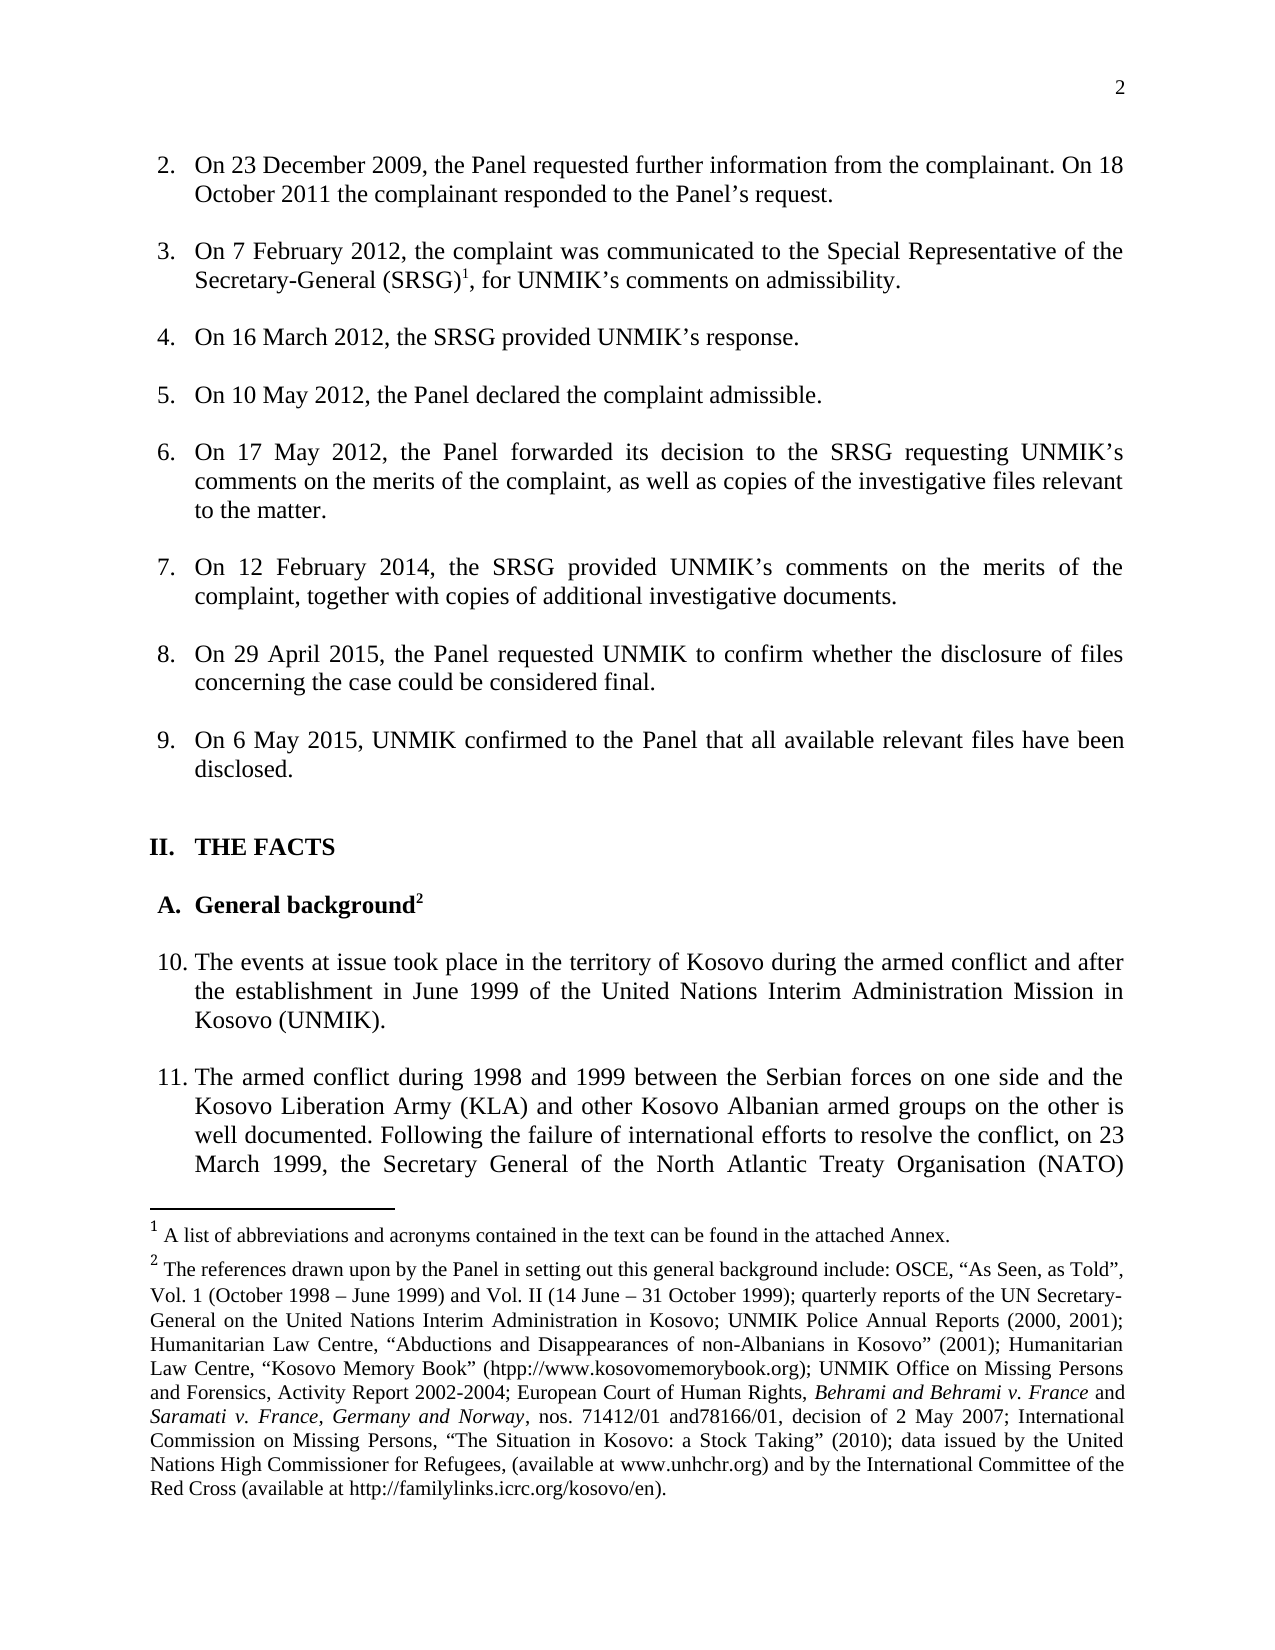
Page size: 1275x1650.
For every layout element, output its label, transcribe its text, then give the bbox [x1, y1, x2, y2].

list On 17 May 2012, the Panel forwarded its decision to the SRSG requesting UNMIK’s comments on the merits of the complaint, as well as copies of the investigative files relevant to the matter. [157, 437, 1125, 524]
subtitle General background [157, 890, 1125, 919]
list On 16 March 2012, the SRSG provided UNMIK’s response. [157, 322, 1125, 351]
list On 29 April 2015, the Panel requested UNMIK to confirm whether the disclosure of files concerning the case could be considered final. [157, 639, 1125, 696]
list On 7 February 2012, the complaint was communicated to the Special Representative of the Secretary-General (SRSG), for UNMIK’s comments on admissibility. [157, 236, 1125, 294]
list On 10 May 2012, the Panel declared the complaint admissible. [157, 380, 1125, 409]
list On 23 December 2009, the Panel requested further information from the complainant. On 18 October 2011 the complainant responded to the Panel’s request. [157, 150, 1125, 207]
list On 6 May 2015, UNMIK confirmed to the Panel that all available relevant files have been disclosed. [157, 725, 1125, 782]
subtitle THE FACTS [149, 832, 1125, 861]
list On 12 February 2014, the SRSG provided UNMIK’s comments on the merits of the complaint, together with copies of additional investigative documents. [157, 552, 1125, 610]
list The events at issue took place in the territory of Kosovo during the armed conflict and after the establishment in June 1999 of the United Nations Interim Administration Mission in Kosovo (UNMIK). [157, 947, 1125, 1034]
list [157, 1062, 1125, 1177]
